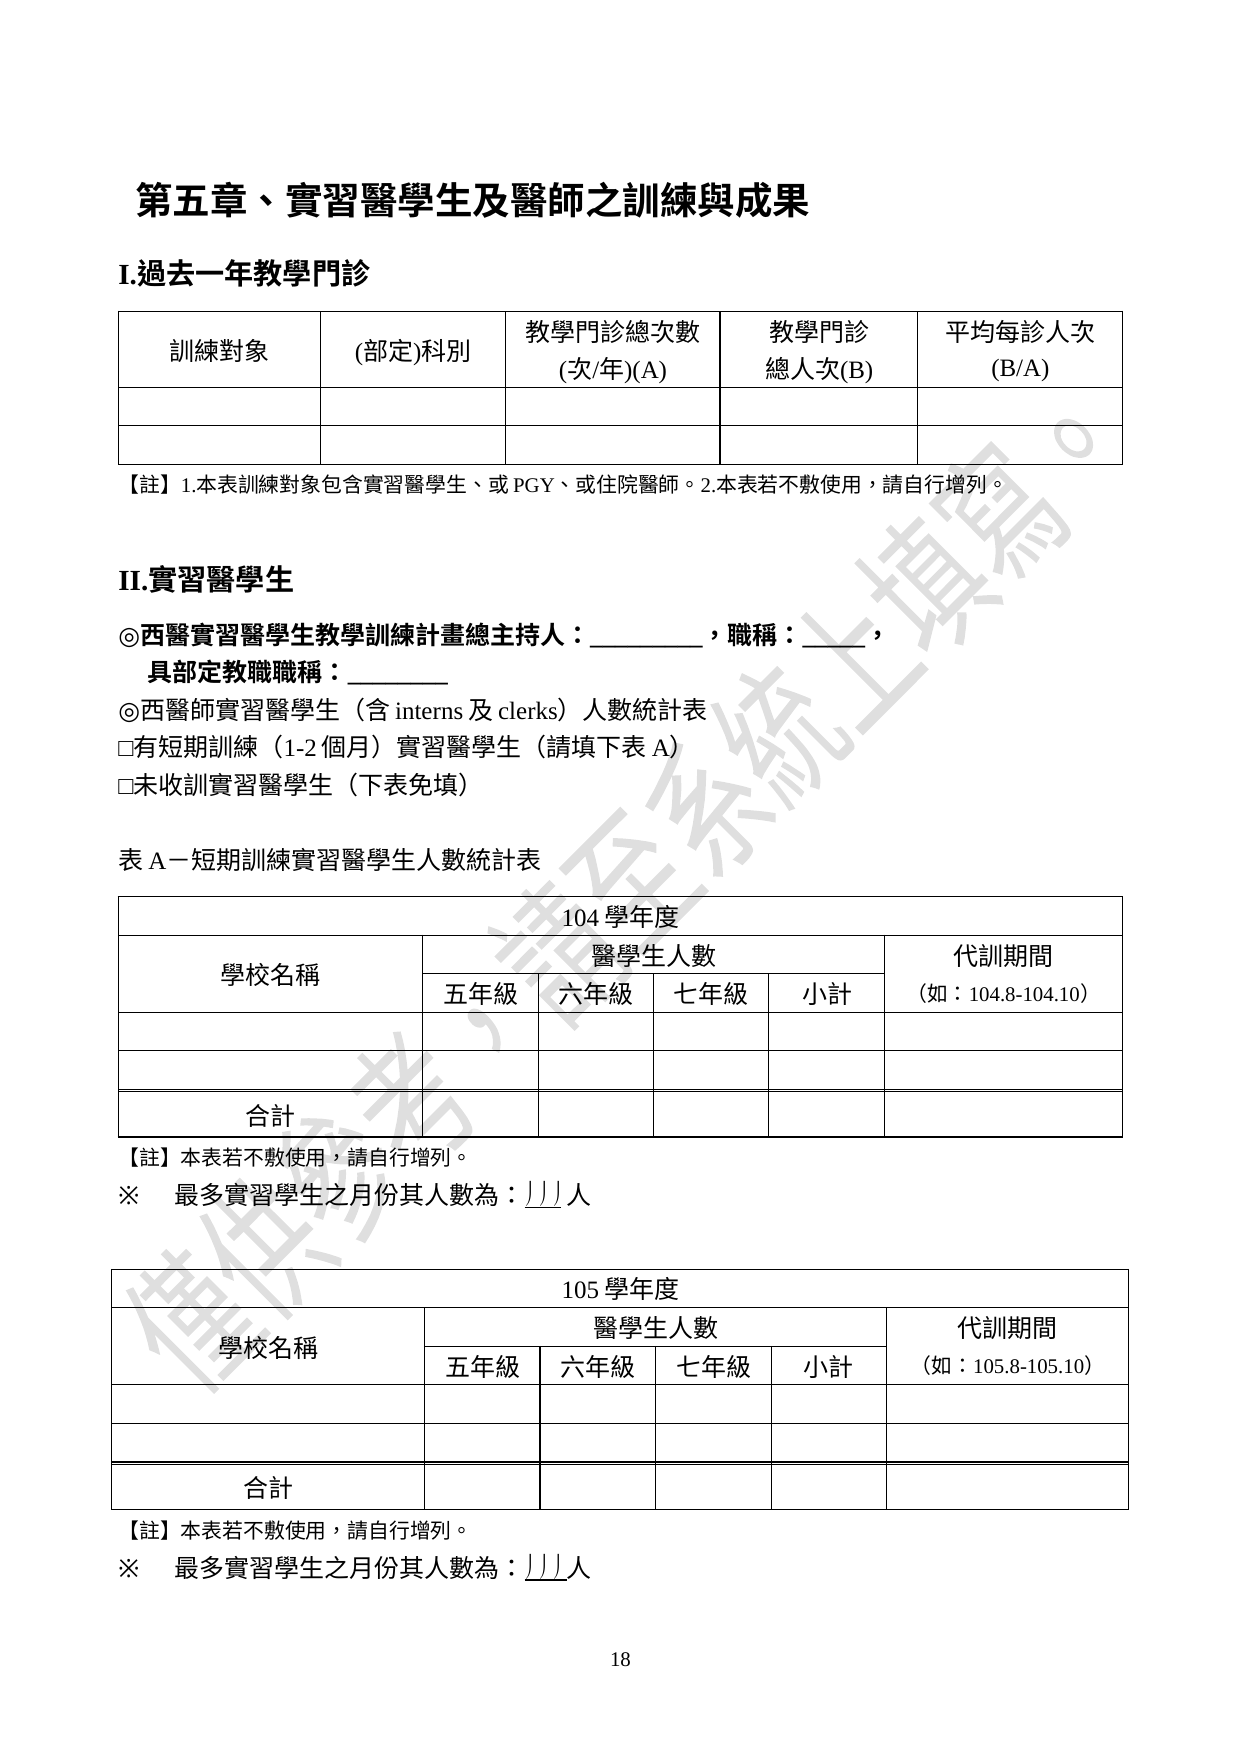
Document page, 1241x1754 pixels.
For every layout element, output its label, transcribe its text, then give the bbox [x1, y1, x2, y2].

table_cell [887, 1465, 1128, 1509]
table_cell [887, 1385, 1128, 1423]
table_cell [425, 1424, 539, 1461]
table_cell 合計 [112, 1465, 424, 1509]
table_header 104學年度 [119, 897, 1122, 934]
table_cell [769, 1092, 884, 1136]
table_cell 學校名稱 [112, 1308, 424, 1384]
list I.過去一年教學門診 [118, 236, 1122, 311]
table_cell [119, 426, 320, 464]
table_cell [541, 1424, 655, 1461]
table_cell [885, 1092, 1122, 1136]
table_header 平均每診人次(B/A) [918, 312, 1122, 387]
table_cell [918, 426, 1122, 464]
list 最多實習學生之月份其人數為：   人 [118, 1175, 1122, 1212]
table_cell 六年級 [539, 974, 653, 1012]
table_cell [769, 1051, 884, 1089]
table_header 教學門診 總人次(B) [721, 312, 917, 387]
table_cell 七年級 [654, 974, 768, 1012]
table_cell [119, 1051, 422, 1089]
table_cell 七年級 [656, 1347, 771, 1384]
text 【註】本表若不敷使用，請自行增列。 [118, 1510, 1122, 1548]
table_cell [112, 1385, 424, 1423]
text □未收訓實習醫學生（下表免填） [118, 765, 1122, 802]
table_cell [656, 1465, 771, 1509]
text 具部定教職職稱：________ [148, 652, 1122, 690]
text 【註】1.本表訓練對象包含實習醫學生、或PGY、或住院醫師。2.本表若不敷使用，請自行增列。 [118, 465, 1122, 502]
list 最多實習學生之月份其人數為：   人 [118, 1548, 1122, 1585]
table_cell [721, 388, 917, 425]
table_cell 學校名稱 [119, 936, 422, 1012]
table_header 訓練對象 [119, 312, 320, 387]
table_cell 小計 [772, 1347, 886, 1384]
table_cell [112, 1424, 424, 1461]
table_cell 合計 [119, 1092, 422, 1136]
table_cell 醫學生人數 [425, 1308, 886, 1346]
text 表A－短期訓練實習醫學生人數統計表 [118, 840, 1122, 877]
table_cell [506, 388, 719, 425]
table_cell [772, 1465, 886, 1509]
table_cell 代訓期間 （如：105.8-105.10） [887, 1308, 1128, 1384]
table_cell 六年級 [541, 1347, 655, 1384]
table_cell [425, 1385, 539, 1423]
table_cell [654, 1013, 768, 1050]
table_cell [423, 1051, 538, 1089]
table_cell [654, 1051, 768, 1089]
table_cell [918, 388, 1122, 425]
text ◎西醫實習醫學生教學訓練計畫總主持人：_________，職稱：_____， [118, 615, 1122, 652]
table_cell 五年級 [423, 974, 538, 1012]
table_cell [506, 426, 719, 464]
table_cell 代訓期間 （如：104.8-104.10） [885, 936, 1122, 1012]
text □有短期訓練（1-2個月）實習醫學生（請填下表A） [118, 727, 1122, 765]
table_cell [541, 1465, 655, 1509]
table_cell [885, 1013, 1122, 1050]
table_cell [654, 1092, 768, 1136]
table_cell [887, 1424, 1128, 1461]
list 【註】本表若不敷使用，請自行增列。 [118, 1138, 1122, 1175]
table_cell [769, 1013, 884, 1050]
table_cell [656, 1424, 771, 1461]
table_header (部定)科別 [321, 312, 505, 387]
table_cell [321, 426, 505, 464]
table_cell [425, 1465, 539, 1509]
table_cell 醫學生人數 [423, 936, 884, 973]
table_cell [119, 1013, 422, 1050]
table_cell [423, 1013, 538, 1050]
table_cell 五年級 [425, 1347, 539, 1384]
table_cell [321, 388, 505, 425]
table_cell [119, 388, 320, 425]
table_cell [539, 1013, 653, 1050]
table_cell [885, 1051, 1122, 1089]
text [135, 161, 1122, 236]
table_cell [423, 1092, 538, 1136]
table_cell [539, 1051, 653, 1089]
text ◎西醫師實習醫學生（含interns及clerks）人數統計表 [118, 690, 1122, 727]
table_cell [772, 1424, 886, 1461]
table_cell [541, 1385, 655, 1423]
table_header 教學門診總次數 (次/年)(A) [506, 312, 719, 387]
table_header 105學年度 [112, 1270, 1128, 1307]
table_cell 小計 [769, 974, 884, 1012]
table_cell [539, 1092, 653, 1136]
table_cell [721, 426, 917, 464]
table_cell [656, 1385, 771, 1423]
text II.實習醫學生 [118, 540, 1122, 615]
table_cell [772, 1385, 886, 1423]
